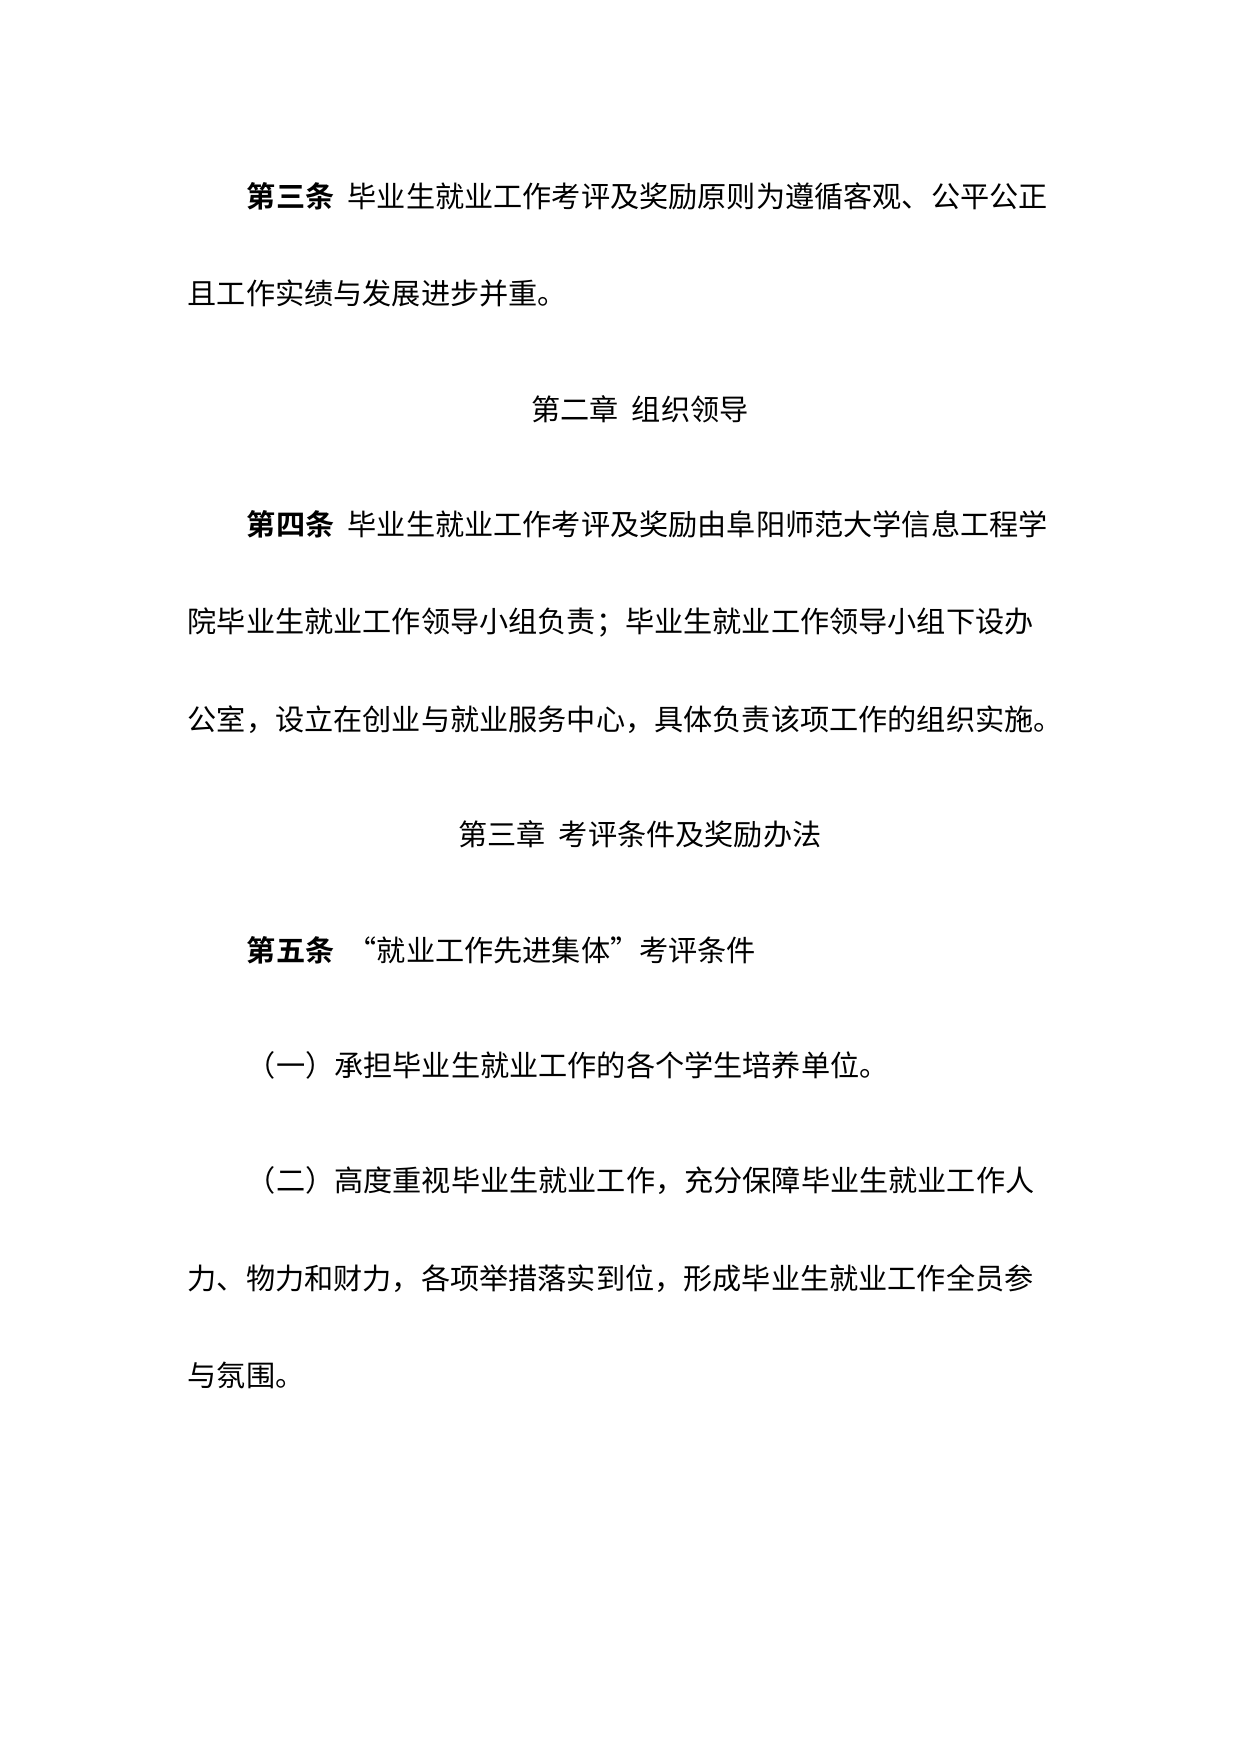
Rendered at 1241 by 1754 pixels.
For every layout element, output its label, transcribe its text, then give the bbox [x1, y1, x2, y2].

text 第五条 “就业工作先进集体”考评条件 [187, 916, 1053, 981]
text （一）承担毕业生就业工作的各个学生培养单位。 [187, 1031, 1053, 1096]
text 第四条 毕业生就业工作考评及奖励由阜阳师范大学信息工程学院毕业生就业工作领导小组负责；毕业生就业工作领导小组下设办公室，设立在创业与就业服务中心，具体负责该项工作的组织实施。 [187, 490, 1053, 750]
text 第三条 毕业生就业工作考评及奖励原则为遵循客观、公平公正且工作实绩与发展进步并重。 [187, 162, 1053, 324]
text 第二章 组织领导 [187, 375, 1053, 440]
text （二）高度重视毕业生就业工作，充分保障毕业生就业工作人力、物力和财力，各项举措落实到位，形成毕业生就业工作全员参与氛围。 [187, 1146, 1053, 1406]
text 第三章 考评条件及奖励办法 [187, 800, 1053, 865]
